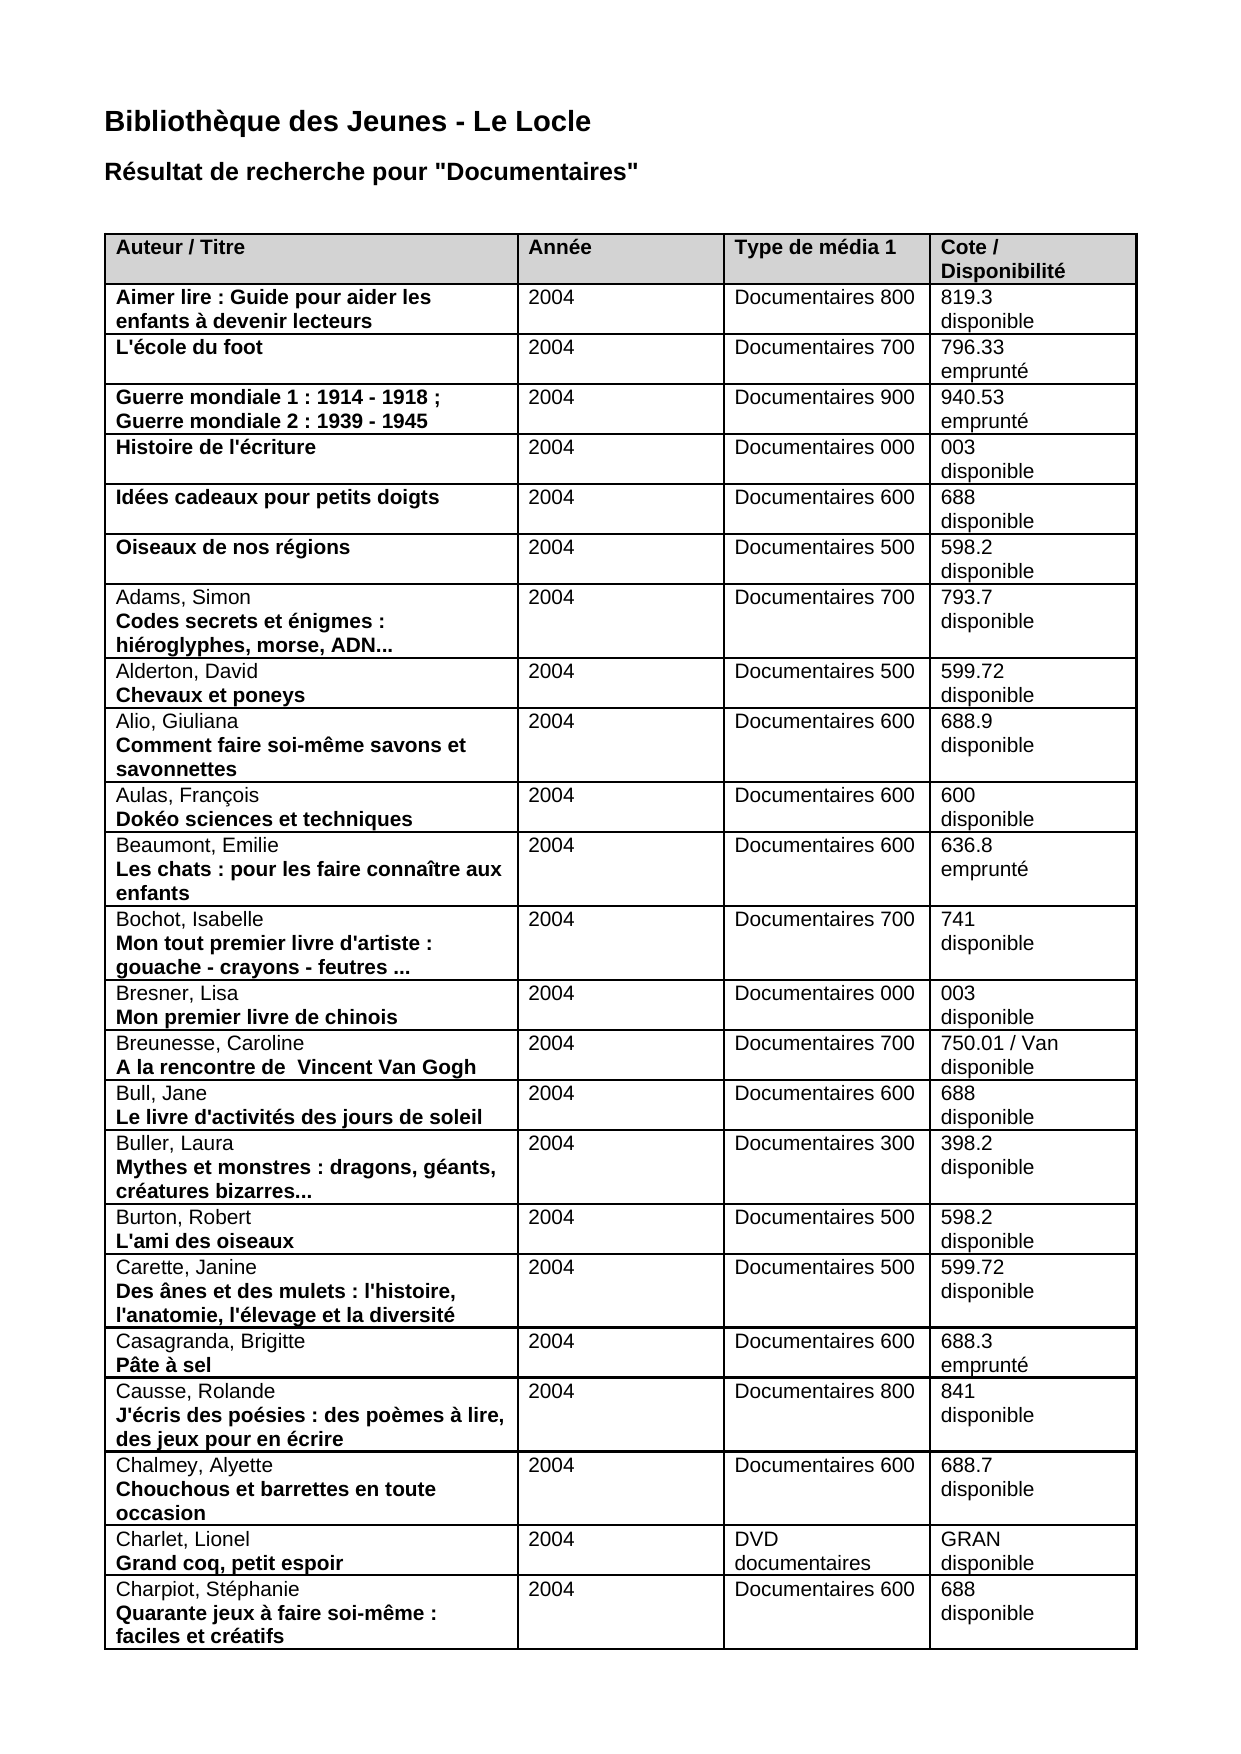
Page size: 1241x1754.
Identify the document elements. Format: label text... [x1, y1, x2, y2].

table_cell Bull, Jane Le livre d'activités des jours de soleil [106, 1081, 517, 1128]
table_cell Burton, Robert L'ami des oiseaux [106, 1205, 517, 1252]
table_cell 003 disponible [931, 981, 1135, 1028]
table_cell 2004 [519, 1453, 723, 1524]
table_cell Documentaires 800 [725, 285, 929, 333]
table_cell 688.9 disponible [931, 709, 1135, 781]
table_cell 688 disponible [931, 485, 1135, 533]
table_cell Documentaires 000 [725, 981, 929, 1028]
table_cell Bochot, Isabelle Mon tout premier livre d'artiste : gouache - crayons - feutres ... [106, 907, 517, 978]
table_header Auteur / Titre [106, 235, 517, 283]
table_cell GRAN disponible [931, 1526, 1135, 1574]
table_cell 796.33 emprunté [931, 335, 1135, 383]
table_cell 688 disponible [931, 1576, 1135, 1648]
table_cell 750.01 / Van disponible [931, 1031, 1135, 1078]
table_cell Documentaires 800 [725, 1379, 929, 1450]
table_cell 2004 [519, 535, 723, 583]
table_cell 600 disponible [931, 783, 1135, 831]
table_cell Documentaires 000 [725, 435, 929, 483]
table_cell 003 disponible [931, 435, 1135, 483]
table_cell 2004 [519, 1131, 723, 1202]
table_cell 398.2 disponible [931, 1131, 1135, 1202]
table_cell Documentaires 600 [725, 485, 929, 533]
table_cell DVD documentaires [725, 1526, 929, 1574]
table_cell 841 disponible [931, 1379, 1135, 1450]
table_cell Documentaires 600 [725, 833, 929, 904]
table_cell Documentaires 600 [725, 709, 929, 781]
table_cell 2004 [519, 1255, 723, 1326]
table_cell Documentaires 600 [725, 1453, 929, 1524]
table_cell Guerre mondiale 1 : 1914 - 1918 ; Guerre mondiale 2 : 1939 - 1945 [106, 385, 517, 433]
table_cell 598.2 disponible [931, 1205, 1135, 1252]
table_cell Documentaires 700 [725, 335, 929, 383]
table_cell 2004 [519, 585, 723, 657]
table_cell Documentaires 700 [725, 907, 929, 978]
table_cell Aulas, François Dokéo sciences et techniques [106, 783, 517, 831]
table_cell 688.3 emprunté [931, 1329, 1135, 1376]
table_cell 2004 [519, 907, 723, 978]
table_cell Carette, Janine Des ânes et des mulets : l'histoire, l'anatomie, l'élevage et la diversité [106, 1255, 517, 1326]
table_cell 2004 [519, 1576, 723, 1648]
table_cell Oiseaux de nos régions [106, 535, 517, 583]
table_cell 599.72 disponible [931, 1255, 1135, 1326]
table_cell 741 disponible [931, 907, 1135, 978]
table_cell Documentaires 900 [725, 385, 929, 433]
text Bibliothèque des Jeunes - Le Locle [104, 104, 1136, 138]
table_cell Aimer lire : Guide pour aider les enfants à devenir lecteurs [106, 285, 517, 333]
table_cell Beaumont, Emilie Les chats : pour les faire connaître aux enfants [106, 833, 517, 904]
table_cell 2004 [519, 833, 723, 904]
table_cell Documentaires 600 [725, 1081, 929, 1128]
table_cell Bresner, Lisa Mon premier livre de chinois [106, 981, 517, 1028]
table_cell 2004 [519, 783, 723, 831]
table_cell Documentaires 500 [725, 1255, 929, 1326]
table_cell 2004 [519, 485, 723, 533]
table_cell 2004 [519, 1081, 723, 1128]
table_header Cote / Disponibilité [931, 235, 1135, 283]
table_cell Documentaires 700 [725, 585, 929, 657]
table_cell Documentaires 500 [725, 535, 929, 583]
table_cell 940.53 emprunté [931, 385, 1135, 433]
table_cell 819.3 disponible [931, 285, 1135, 333]
table_header Année [519, 235, 723, 283]
table_cell Charlet, Lionel Grand coq, petit espoir [106, 1526, 517, 1574]
table_cell Alderton, David Chevaux et poneys [106, 659, 517, 707]
table_cell Adams, Simon Codes secrets et énigmes : hiéroglyphes, morse, ADN... [106, 585, 517, 657]
table_cell 2004 [519, 1379, 723, 1450]
table_cell Charpiot, Stéphanie Quarante jeux à faire soi-même : faciles et créatifs [106, 1576, 517, 1648]
table_cell Documentaires 700 [725, 1031, 929, 1078]
table_cell Documentaires 500 [725, 1205, 929, 1252]
table_cell 2004 [519, 981, 723, 1028]
table_cell 2004 [519, 1329, 723, 1376]
table_cell 2004 [519, 435, 723, 483]
table_cell Documentaires 300 [725, 1131, 929, 1202]
table_cell Documentaires 500 [725, 659, 929, 707]
table_cell 599.72 disponible [931, 659, 1135, 707]
table_cell Buller, Laura Mythes et monstres : dragons, géants, créatures bizarres... [106, 1131, 517, 1202]
table_cell Documentaires 600 [725, 1576, 929, 1648]
table_cell 688 disponible [931, 1081, 1135, 1128]
table_cell Histoire de l'écriture [106, 435, 517, 483]
table_cell 598.2 disponible [931, 535, 1135, 583]
table_cell 688.7 disponible [931, 1453, 1135, 1524]
table_cell Chalmey, Alyette Chouchous et barrettes en toute occasion [106, 1453, 517, 1524]
table_cell Alio, Giuliana Comment faire soi-même savons et savonnettes [106, 709, 517, 781]
table_cell Documentaires 600 [725, 1329, 929, 1376]
table_cell Documentaires 600 [725, 783, 929, 831]
table_cell 2004 [519, 659, 723, 707]
table_cell 2004 [519, 335, 723, 383]
table_cell 2004 [519, 1205, 723, 1252]
table_cell 2004 [519, 285, 723, 333]
table_header Type de média 1 [725, 235, 929, 283]
table_cell 2004 [519, 1526, 723, 1574]
table_cell 2004 [519, 1031, 723, 1078]
table_cell 636.8 emprunté [931, 833, 1135, 904]
table_cell Causse, Rolande J'écris des poésies : des poèmes à lire, des jeux pour en écrire [106, 1379, 517, 1450]
table_cell 2004 [519, 709, 723, 781]
table_cell 2004 [519, 385, 723, 433]
text Résultat de recherche pour "Documentaires" [104, 156, 1136, 185]
table_cell Casagranda, Brigitte Pâte à sel [106, 1329, 517, 1376]
table_cell L'école du foot [106, 335, 517, 383]
table_cell Idées cadeaux pour petits doigts [106, 485, 517, 533]
table_cell Breunesse, Caroline A la rencontre de Vincent Van Gogh [106, 1031, 517, 1078]
table_cell 793.7 disponible [931, 585, 1135, 657]
